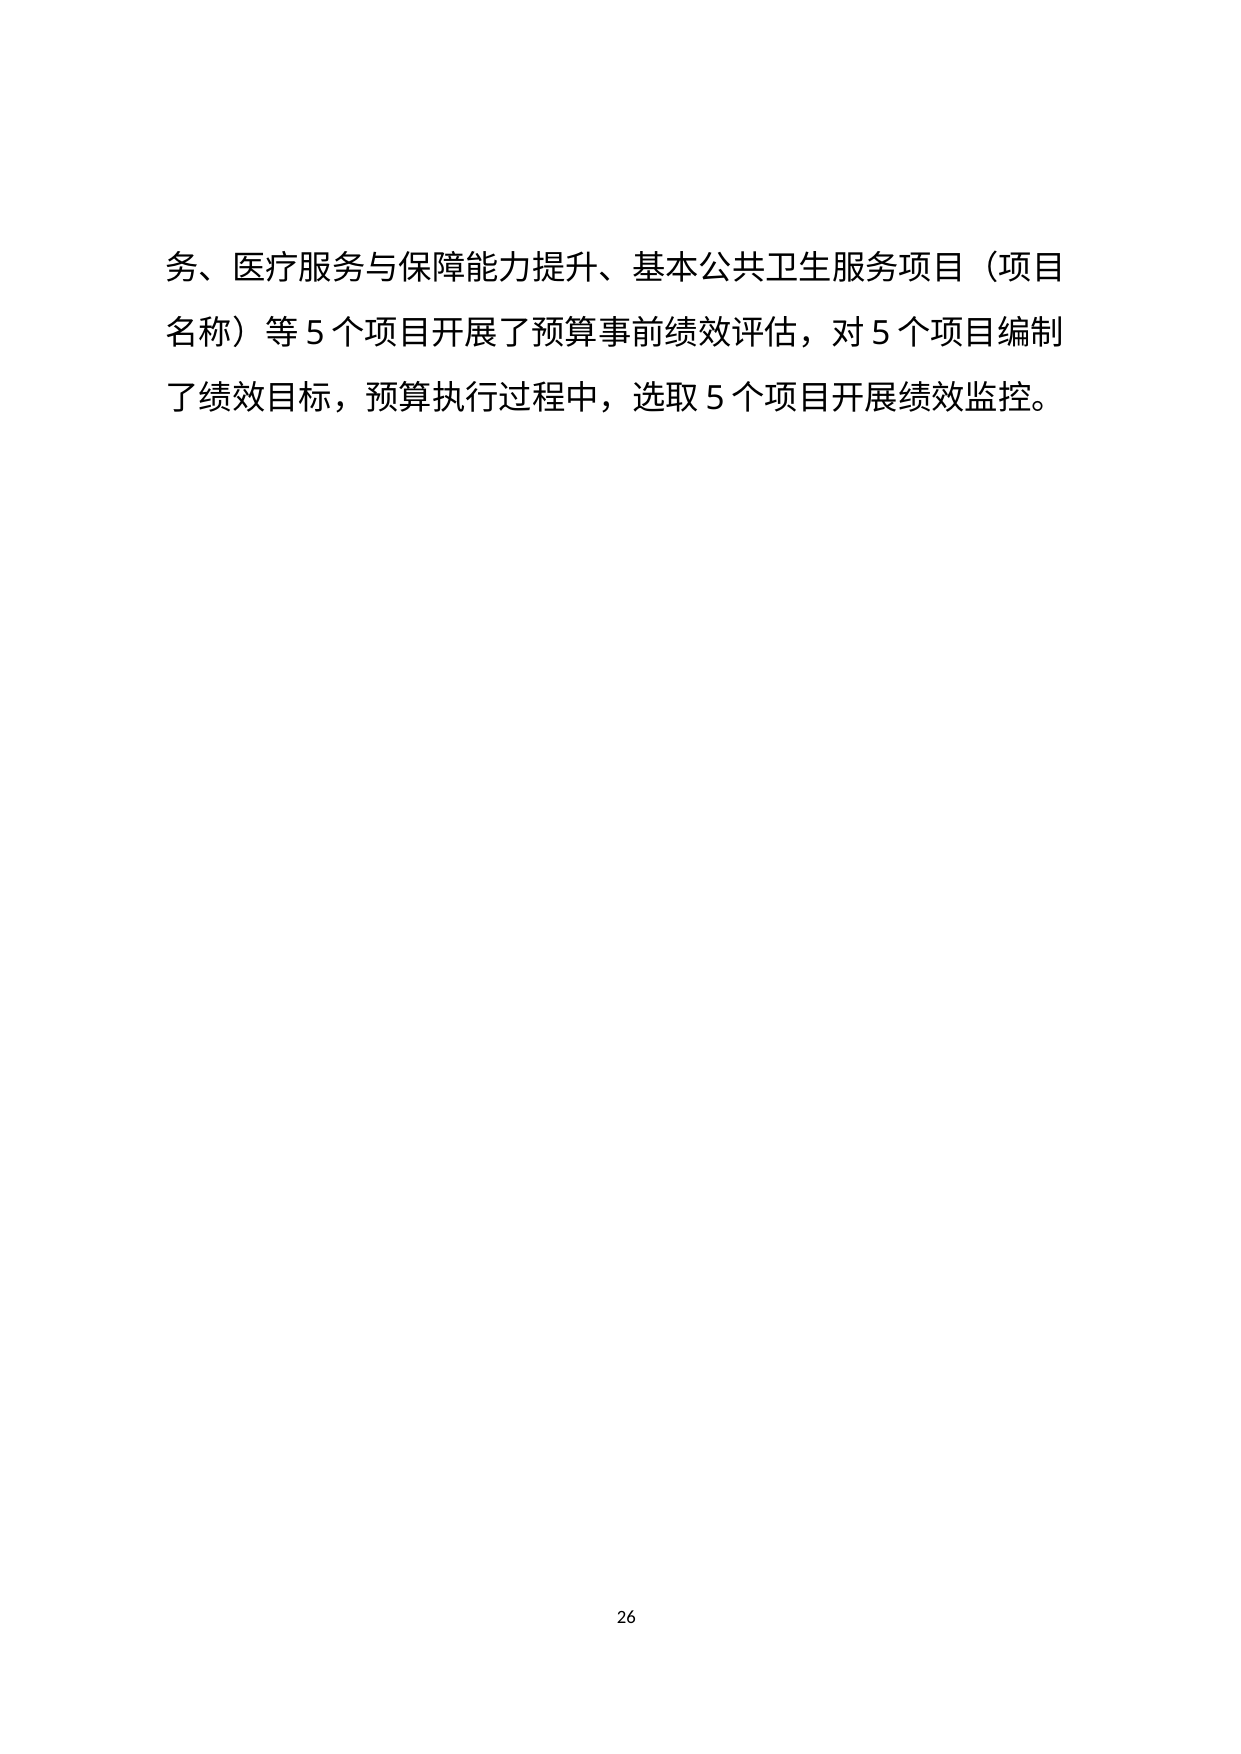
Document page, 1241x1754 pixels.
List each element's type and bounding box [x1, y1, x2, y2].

text [165, 233, 1087, 428]
